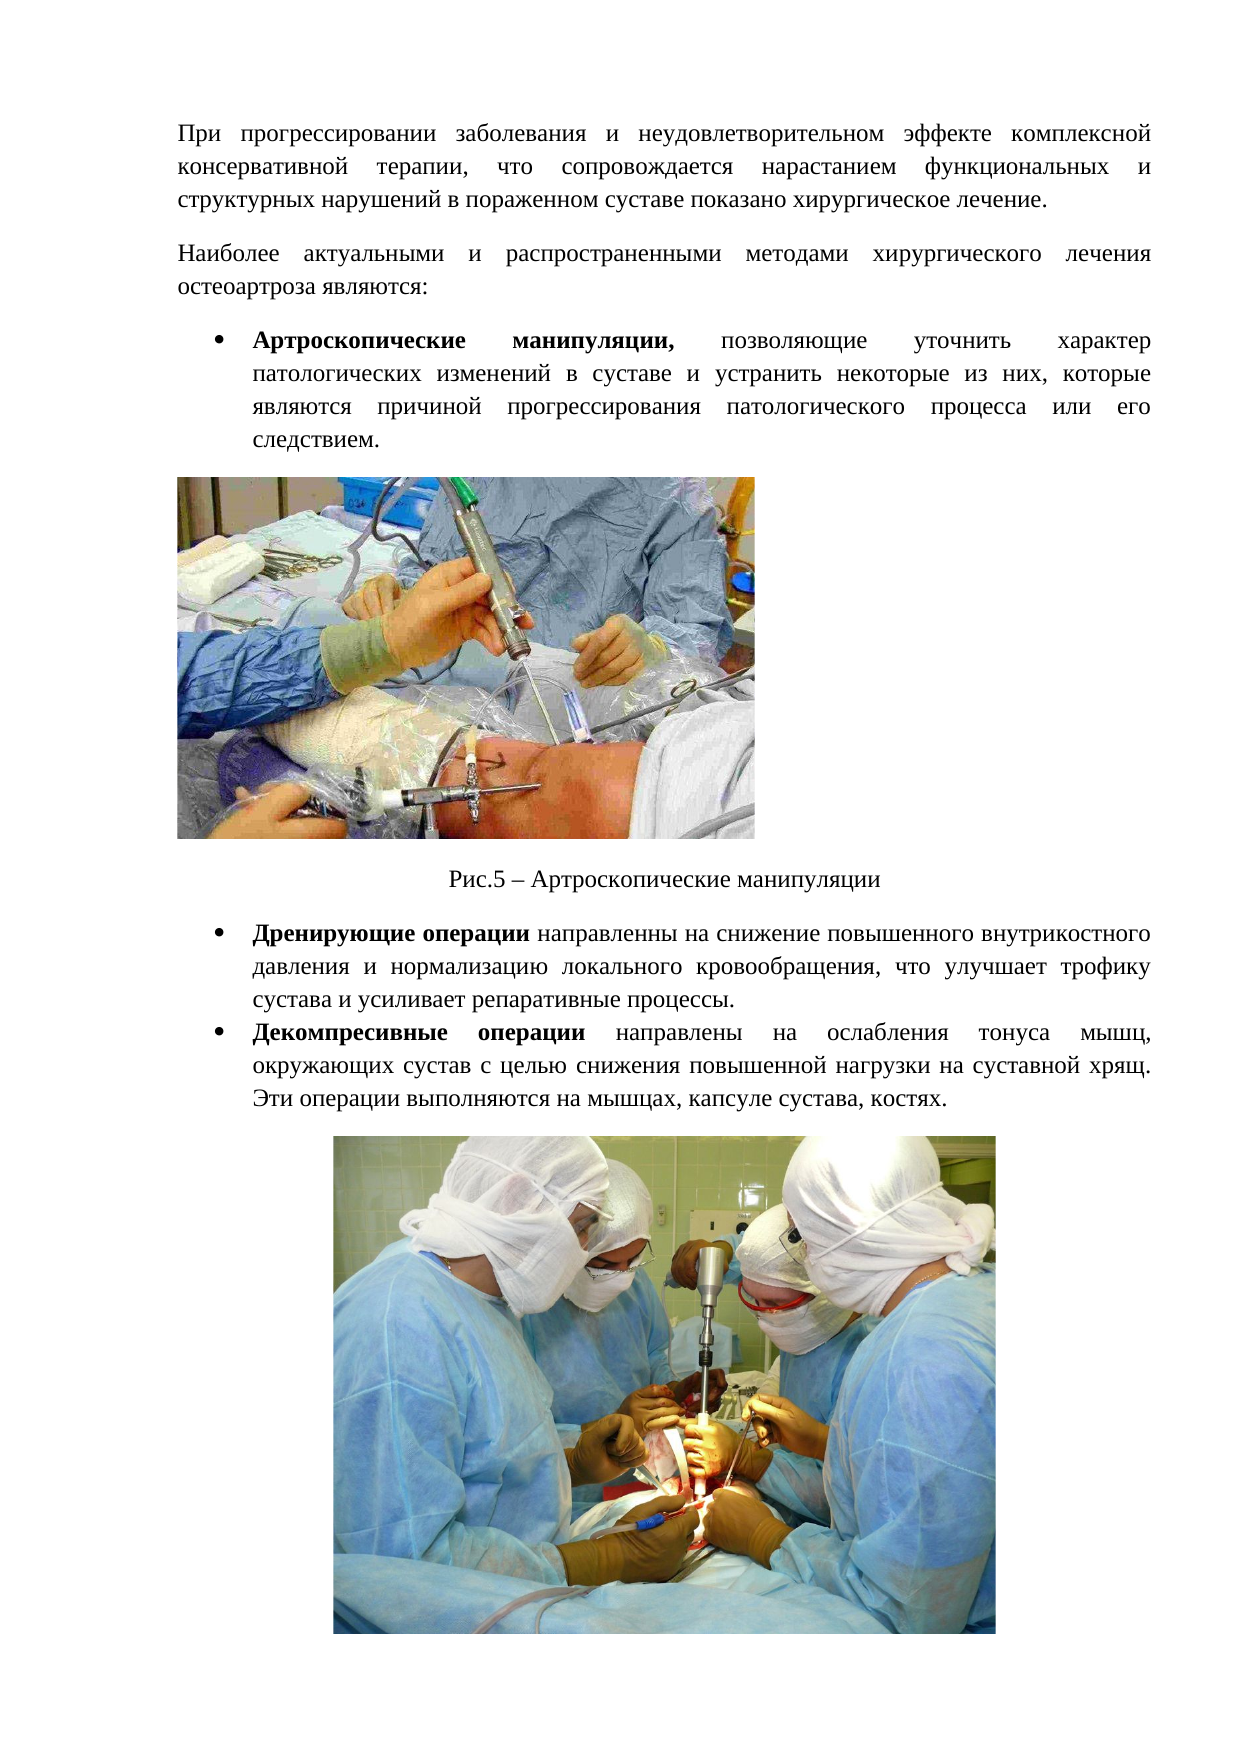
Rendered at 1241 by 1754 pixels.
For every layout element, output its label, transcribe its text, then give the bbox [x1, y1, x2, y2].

picture [333, 1136, 996, 1634]
picture [177, 477, 755, 839]
text При прогрессировании заболевания и неудовлетворительном эффекте комплексной консервативной терапии, что сопровождается нарастанием функциональных и структурных нарушений в пораженном суставе показано хирургическое лечение. [177, 118, 1152, 213]
list Артроскопические манипуляции, позволяющие уточнить характер патологических изменений в суставе и устранить некоторые из них, которые являются причиной прогрессирования патологического процесса или его следствием. [215, 325, 1152, 453]
text Наиболее актуальными и распространенными методами хирургического лечения остеоартроза являются: [177, 238, 1152, 300]
text Рис.5 – Артроскопические манипуляции [177, 864, 1152, 893]
list Декомпресивные операции направлены на ослабления тонуса мышц, окружающих сустав с целью снижения повышенной нагрузки на суставной хрящ. Эти операции выполняются на мышцах, капсуле сустава, костях. [215, 1017, 1152, 1112]
list Дренирующие операции направленны на снижение повышенного внутрикостного давления и нормализацию локального кровообращения, что улучшает трофику сустава и усиливает репаративные процессы. [215, 918, 1152, 1013]
